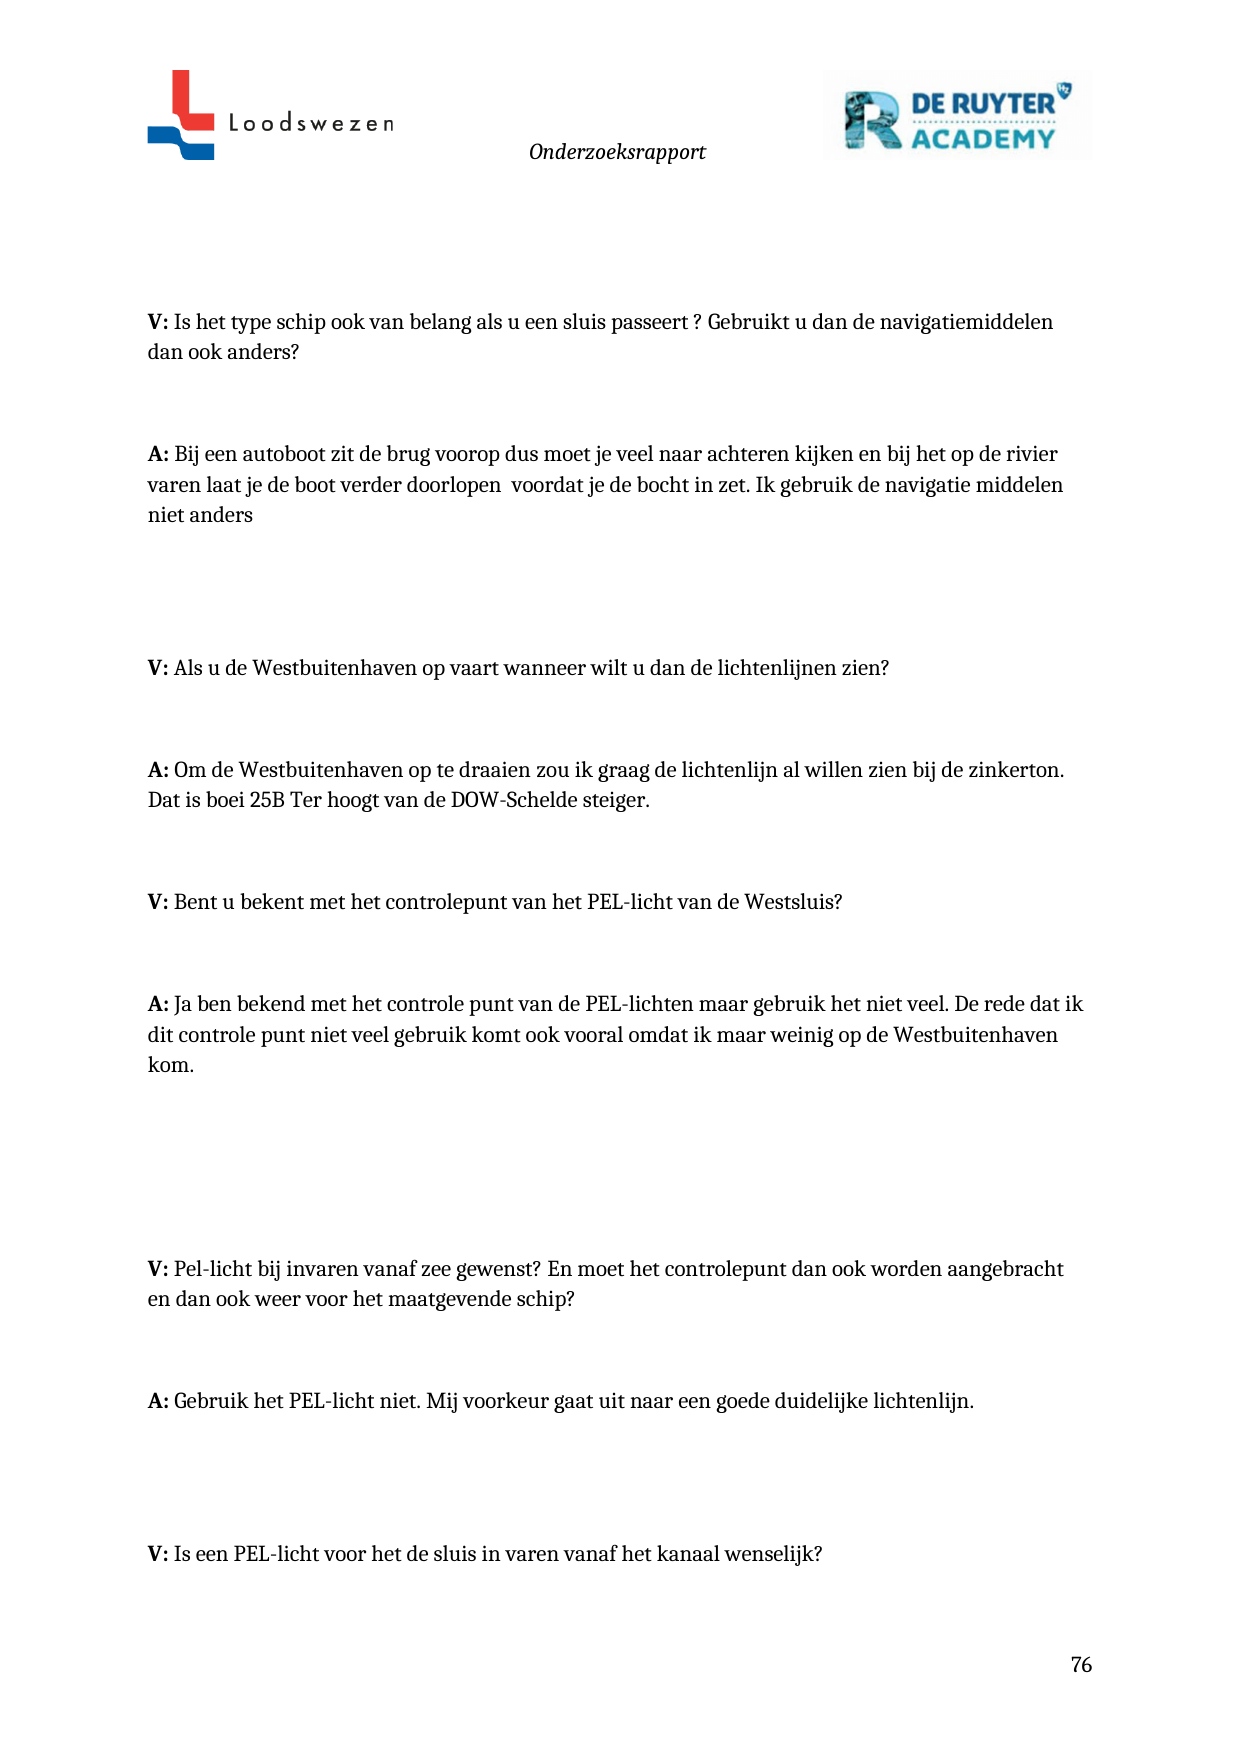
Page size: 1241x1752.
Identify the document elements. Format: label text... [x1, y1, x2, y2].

text V: Pel-licht bij invaren vanaf zee gewenst? En moet het controlepunt dan ook worden aangebracht en dan ook weer voor het maatgevende schip? [148, 1256, 1092, 1312]
text V: Als u de Westbuitenhaven op vaart wanneer wilt u dan de lichtenlijnen zien? [148, 655, 1092, 681]
text A: Gebruik het PEL-licht niet. Mij voorkeur gaat uit naar een goede duidelijke lichtenlijn. [148, 1388, 1092, 1414]
text A: Ja ben bekend met het controle punt van de PEL-lichten maar gebruik het niet veel. De rede dat ik dit controle punt niet veel gebruik komt ook vooral omdat ik maar weinig op de Westbuitenhaven kom. [148, 991, 1092, 1078]
picture [147, 70, 393, 160]
text A: Om de Westbuitenhaven op te draaien zou ik graag de lichtenlijn al willen zien bij de zinkerton. Dat is boei 25B Ter hoogt van de DOW-Schelde steiger. [148, 757, 1092, 813]
text V: Bent u bekent met het controlepunt van het PEL-licht van de Westsluis? [148, 889, 1092, 915]
picture [823, 70, 1093, 160]
text V: Is een PEL-licht voor het de sluis in varen vanaf het kanaal wenselijk? [148, 1541, 1092, 1567]
text A: Bij een autoboot zit de brug voorop dus moet je veel naar achteren kijken en bij het op de rivier varen laat je de boot verder doorlopen voordat je de bocht in zet. Ik gebruik de navigatie middelen niet anders [148, 441, 1092, 528]
text V: Is het type schip ook van belang als u een sluis passeert ? Gebruikt u dan de navigatiemiddelen dan ook anders? [148, 309, 1092, 365]
